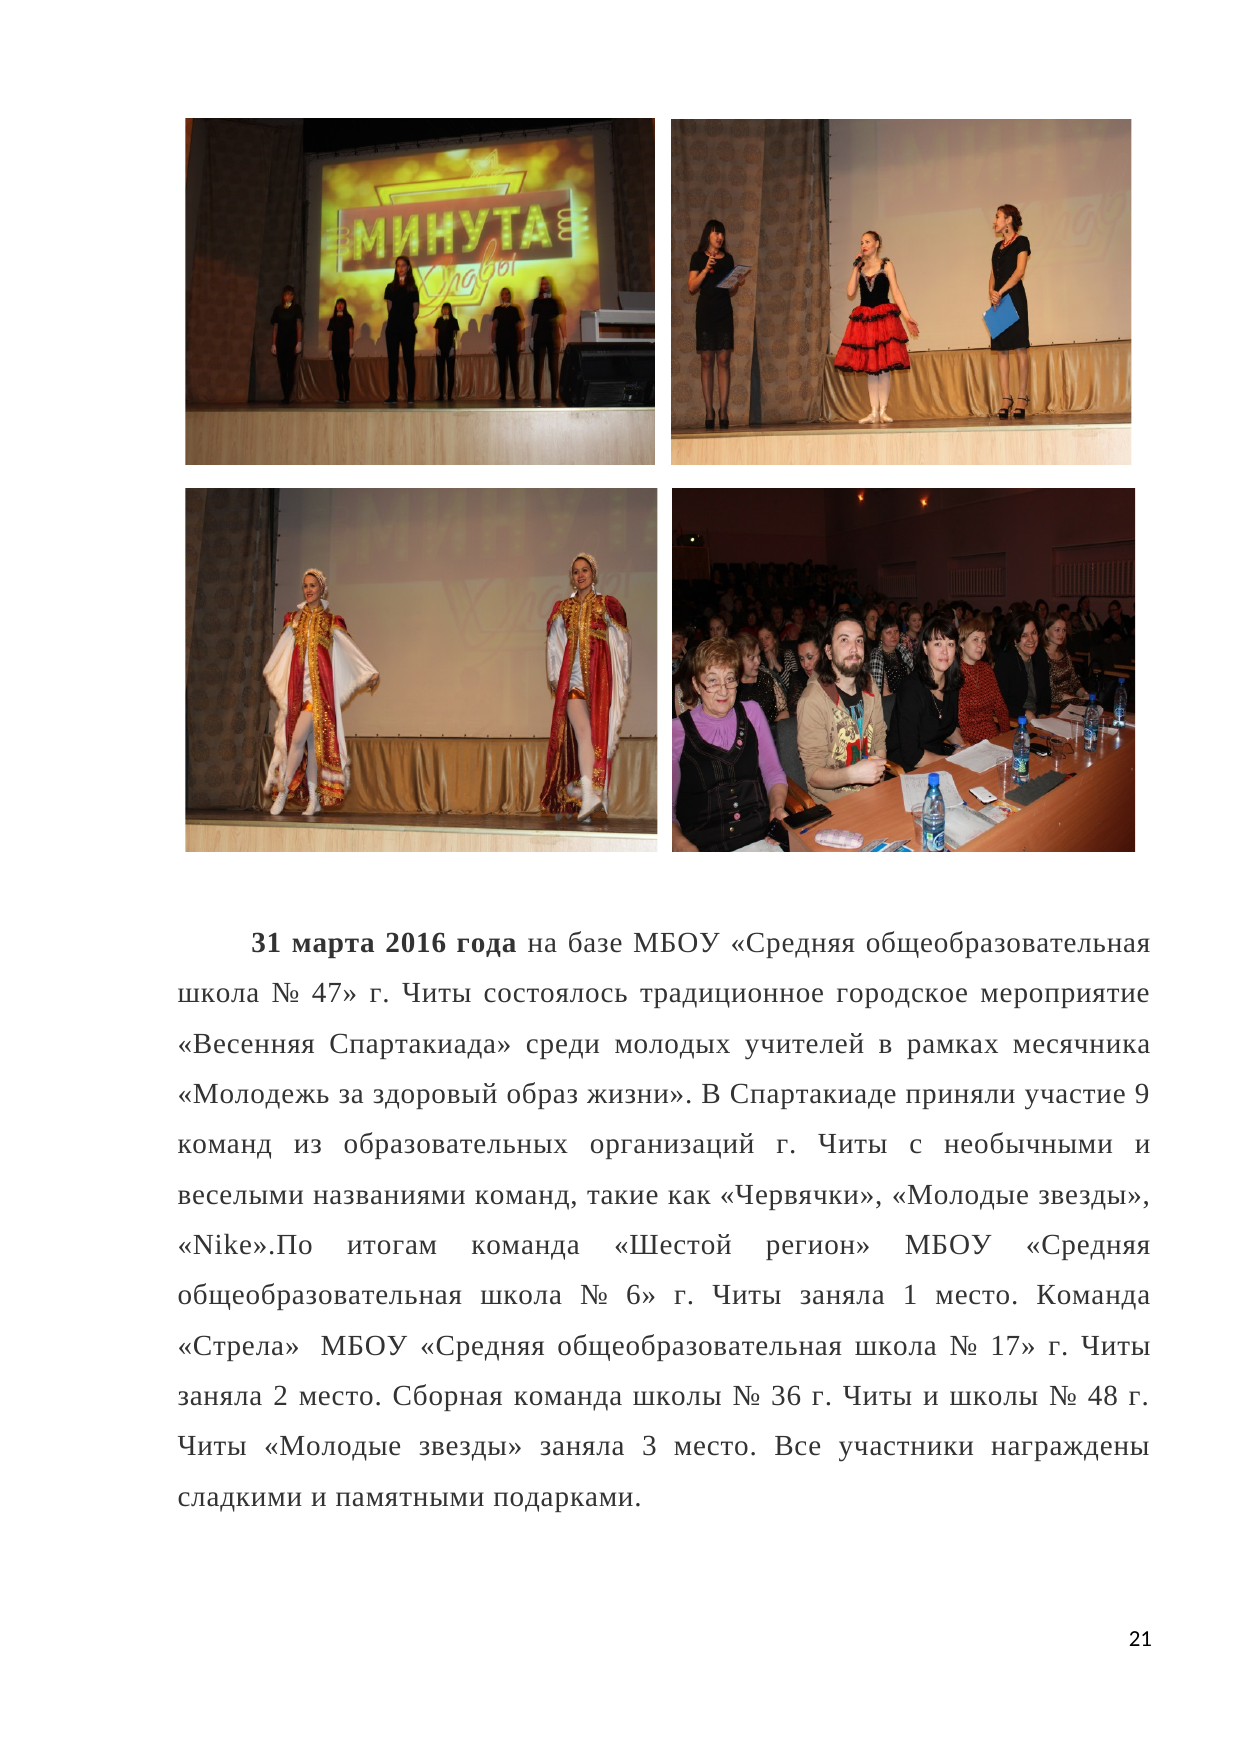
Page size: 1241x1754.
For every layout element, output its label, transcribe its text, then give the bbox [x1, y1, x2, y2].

picture [672, 488, 1135, 852]
picture [671, 119, 1132, 465]
picture [185, 118, 655, 465]
text 31 марта 2016 года на базе МБОУ «Средняя общеобразовательная школа № 47» г. Читы состоялось традиционное городское мероприятие «Весенняя Спартакиада» среди молодых учителей в рамках месячника «Молодежь за здоровый образ жизни». В Спартакиаде приняли участие 9 команд из образовательных организаций г. Читы с необычными и веселыми названиями команд, такие как «Червячки», «Молодые звезды», «Nike».По итогам команда «Шестой регион» МБОУ «Средняя общеобразовательная школа № 6» г. Читы заняла 1 место. Команда «Стрела» МБОУ «Средняя общеобразовательная школа № 17» г. Читы заняла 2 место. Сборная команда школы № 36 г. Читы и школы № 48 г. Читы «Молодые звезды» заняла 3 место. Все участники награждены сладкими и памятными подарками. [177, 925, 1152, 1512]
picture [185, 488, 658, 852]
